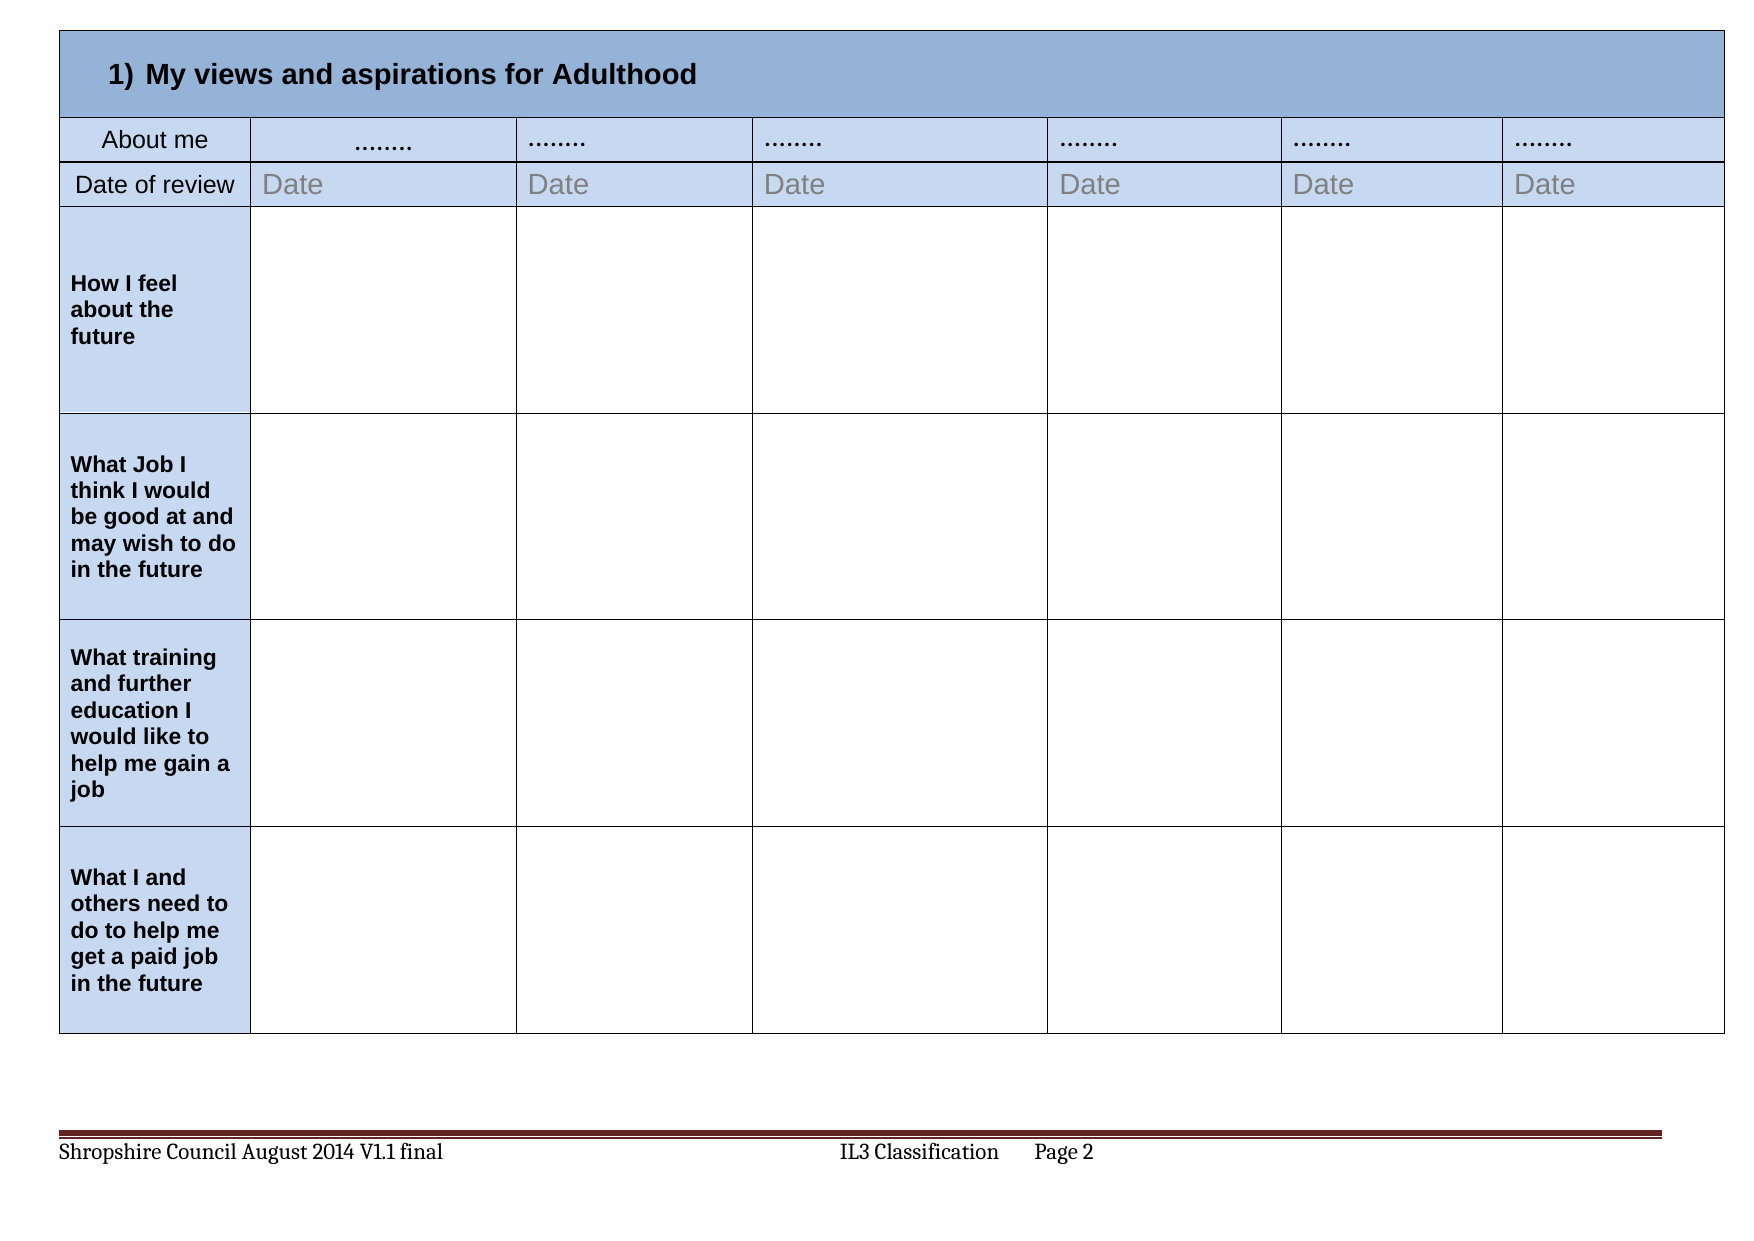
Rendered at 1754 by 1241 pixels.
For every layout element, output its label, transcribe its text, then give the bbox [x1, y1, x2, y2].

table_cell What I and others need to do to help me get a paid job in the future [60, 827, 250, 1033]
table_cell [1503, 414, 1724, 619]
table_cell [753, 207, 1047, 412]
table_cell [1048, 414, 1281, 619]
table_cell [1503, 163, 1724, 206]
table_cell [251, 118, 516, 161]
table_cell [251, 207, 516, 412]
table_cell [1048, 163, 1281, 206]
table_cell [1503, 207, 1724, 412]
table_cell [517, 207, 752, 412]
table_cell [753, 414, 1047, 619]
table_cell [1282, 118, 1502, 161]
table_cell [1048, 620, 1281, 826]
table_cell How I feel about the future [60, 207, 250, 412]
table_cell [1048, 207, 1281, 412]
table_cell [251, 414, 516, 619]
table_cell [1048, 827, 1281, 1033]
table_cell [251, 827, 516, 1033]
table_cell [1282, 827, 1502, 1033]
table_cell [251, 163, 516, 206]
table_cell [1503, 827, 1724, 1033]
table_cell [753, 163, 1047, 206]
table_cell What training and further education I would like to help me gain a job [60, 620, 250, 826]
table_header My views and aspirations for Adulthood [60, 31, 1724, 117]
table_cell [1503, 118, 1724, 161]
table_cell [753, 118, 1047, 161]
table_cell [1048, 118, 1281, 161]
table_cell [753, 620, 1047, 826]
table_cell [1282, 414, 1502, 619]
table_cell [517, 163, 752, 206]
table_cell [1282, 207, 1502, 412]
table_cell What Job I think I would be good at and may wish to do in the future [60, 414, 250, 619]
table_cell [517, 118, 752, 161]
table_cell [517, 827, 752, 1033]
table_cell [517, 620, 752, 826]
table_cell [517, 414, 752, 619]
table_cell [1282, 163, 1502, 206]
table_cell [1282, 620, 1502, 826]
table_cell [251, 620, 516, 826]
table_cell [753, 827, 1047, 1033]
table_cell Date of review [60, 163, 250, 206]
table_cell [1503, 620, 1724, 826]
table_cell About me [60, 118, 250, 161]
